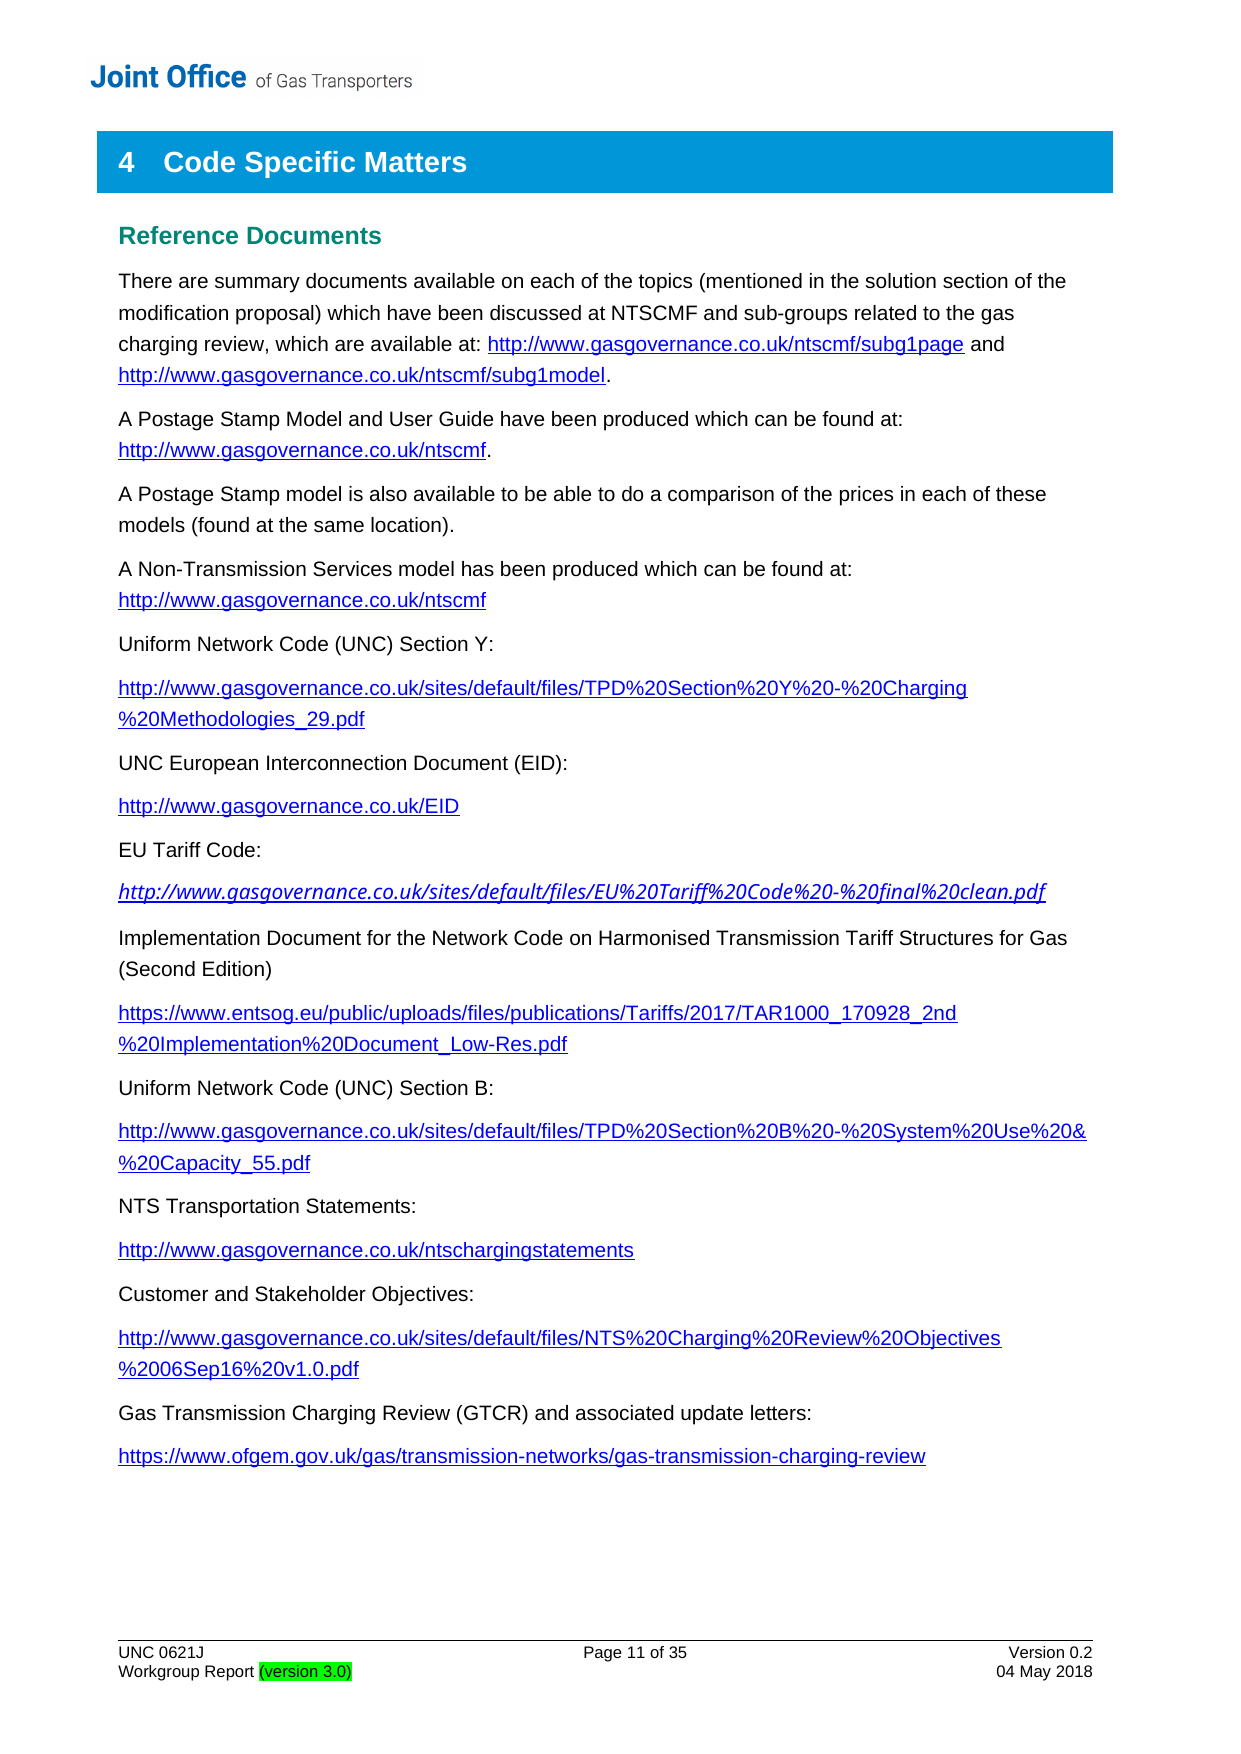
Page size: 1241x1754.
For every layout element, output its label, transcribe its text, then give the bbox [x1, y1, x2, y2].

subtitle http://www.gasgovernance.co.uk/sites/default/files/EU%20Tariff%20Code%20-%20final%20clean.pdf [118, 874, 1093, 906]
text A Non-Transmission Services model has been produced which can be found at: http://www.gasgovernance.co.uk/ntscmf [118, 549, 1093, 612]
text http://www.gasgovernance.co.uk/ntschargingstatements [118, 1231, 1093, 1262]
text Gas Transmission Charging Review (GTCR) and associated update letters: [118, 1393, 1093, 1424]
text Customer and Stakeholder Objectives: [118, 1274, 1093, 1306]
text http://www.gasgovernance.co.uk/sites/default/files/TPD%20Section%20Y%20-%20Charging%20Methodologies_29.pdf [118, 668, 1093, 731]
subtitle Reference Documents [118, 218, 1093, 249]
text A Postage Stamp Model and User Guide have been produced which can be found at: http://www.gasgovernance.co.uk/ntscmf. [118, 399, 1093, 462]
text http://www.gasgovernance.co.uk/sites/default/files/TPD%20Section%20B%20-%20System%20Use%20&%20Capacity_55.pdf [118, 1112, 1093, 1174]
text https://www.ofgem.gov.uk/gas/transmission-networks/gas-transmission-charging-review [118, 1437, 1093, 1468]
text There are summary documents available on each of the topics (mentioned in the solution section of the modification proposal) which have been discussed at NTSCMF and sub-groups related to the gas charging review, which are available at: http://www.gasgovernance.co.uk/ntscmf/subg1page and http://www.gasgovernance.co.uk/ntscmf/subg1model. [118, 262, 1093, 387]
text Implementation Document for the Network Code on Harmonised Transmission Tariff Structures for Gas (Second Edition) [118, 918, 1093, 981]
subtitle Code Specific Matters [110, 143, 1101, 181]
subtitle UNC European Interconnection Document (EID): [118, 743, 1093, 774]
subtitle http://www.gasgovernance.co.uk/EID [118, 787, 1093, 818]
subtitle EU Tariff Code: [118, 831, 1093, 862]
text http://www.gasgovernance.co.uk/sites/default/files/NTS%20Charging%20Review%20Objectives%2006Sep16%20v1.0.pdf [118, 1318, 1093, 1381]
text A Postage Stamp model is also available to be able to do a comparison of the prices in each of these models (found at the same location). [118, 474, 1093, 537]
picture [84, 53, 423, 99]
text Uniform Network Code (UNC) Section Y: [118, 624, 1093, 656]
text Uniform Network Code (UNC) Section B: [118, 1068, 1093, 1099]
text NTS Transportation Statements: [118, 1187, 1093, 1218]
text https://www.entsog.eu/public/uploads/files/publications/Tariffs/2017/TAR1000_170928_2nd%20Implementation%20Document_Low-Res.pdf [118, 993, 1093, 1056]
